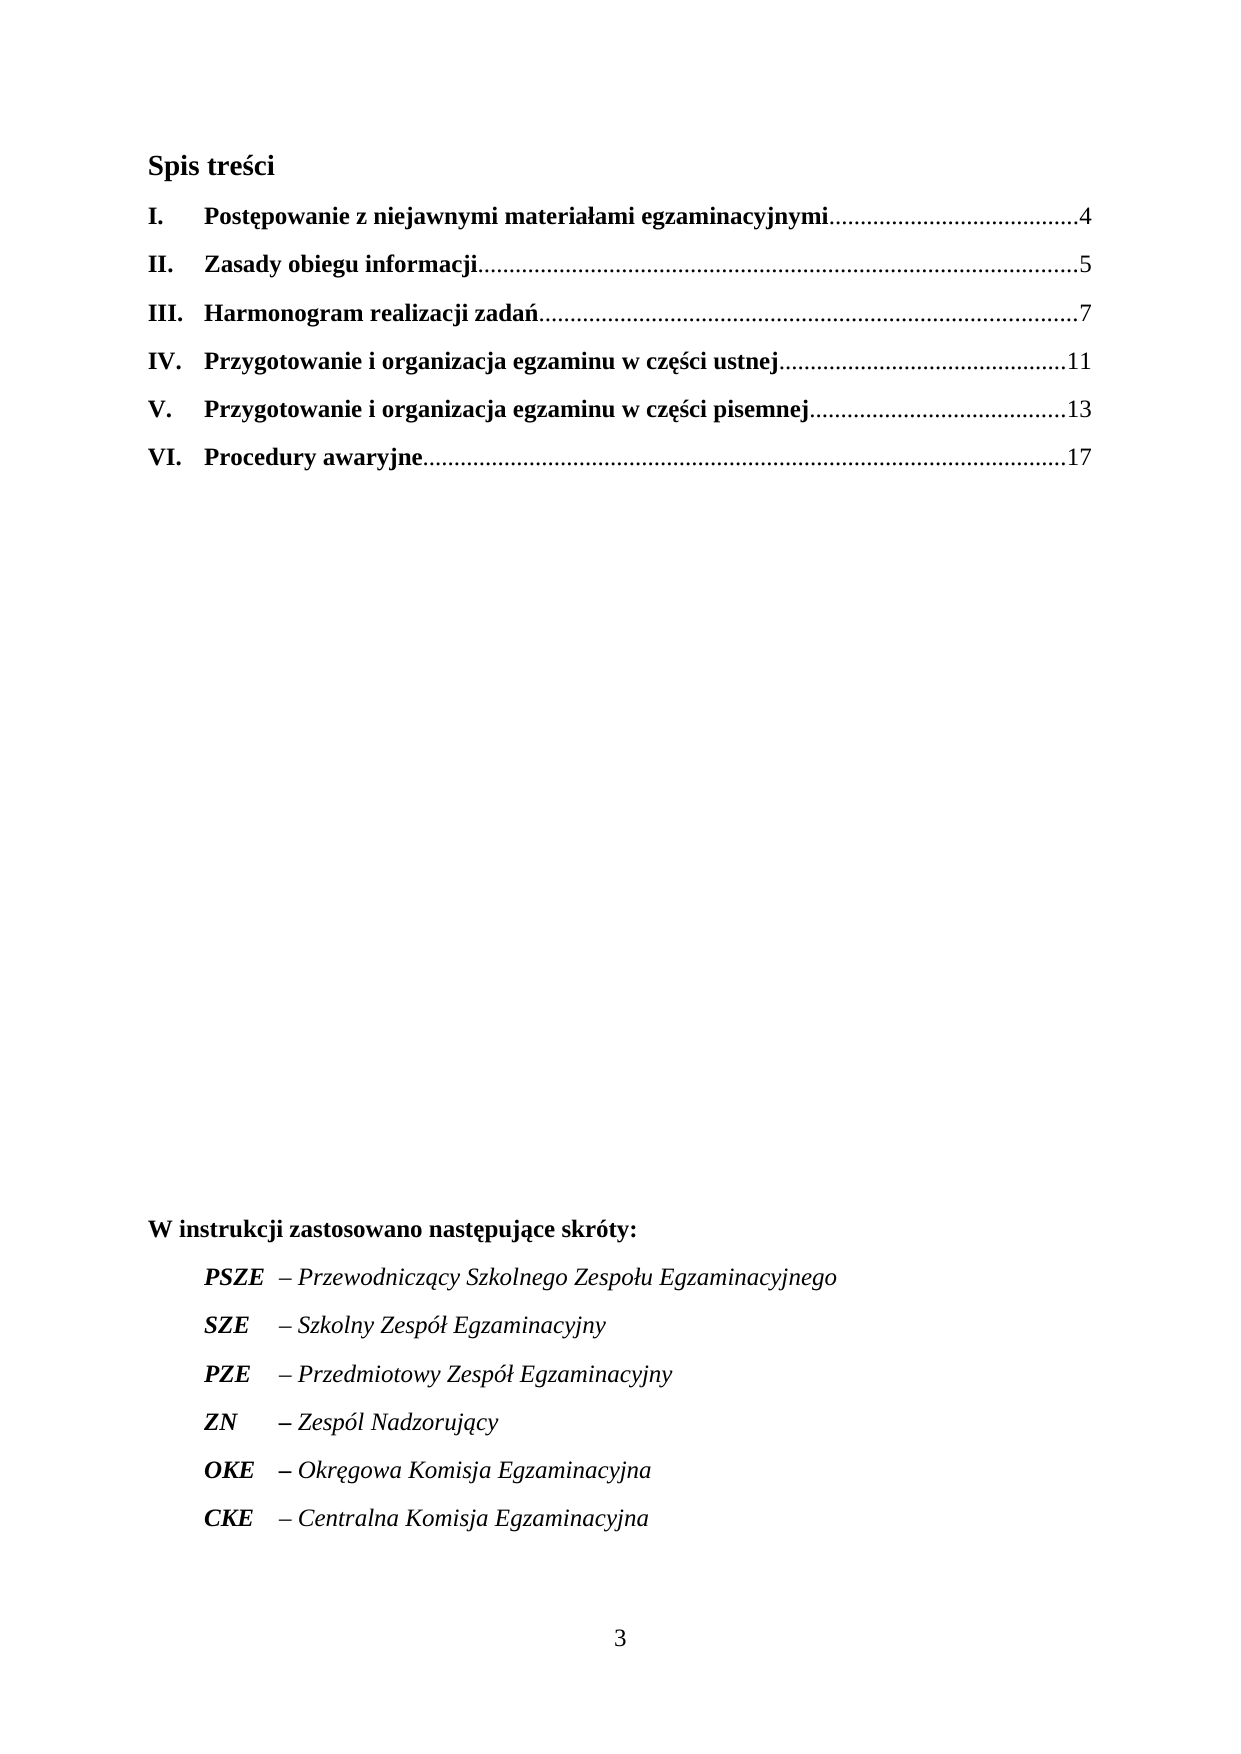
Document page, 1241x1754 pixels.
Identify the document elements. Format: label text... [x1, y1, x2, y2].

text VI. Procedury awaryjne 17 [148, 442, 1093, 471]
text CKE – Centralna Komisja Egzaminacyjna [204, 1503, 1093, 1532]
text SZE – Szkolny Zespół Egzaminacyjny [204, 1310, 1093, 1339]
text II. Zasady obiegu informacji 5 [148, 249, 1093, 278]
text OKE – Okręgowa Komisja Egzaminacyjna [204, 1455, 1093, 1484]
text PZE – Przedmiotowy Zespół Egzaminacyjny [204, 1359, 1093, 1387]
text ZN – Zespól Nadzorujący [204, 1407, 1093, 1436]
text IV. Przygotowanie i organizacja egzaminu w części ustnej 11 [148, 346, 1093, 374]
text V. Przygotowanie i organizacja egzaminu w części pisemnej 13 [148, 394, 1093, 423]
text I. Postępowanie z niejawnymi materiałami egzaminacyjnymi 4 [148, 201, 1093, 230]
text Spis treści [148, 148, 1093, 181]
text III. Harmonogram realizacji zadań 7 [148, 298, 1093, 326]
text PSZE – Przewodniczący Szkolnego Zespołu Egzaminacyjnego [204, 1262, 1093, 1291]
text W instrukcji zastosowano następujące skróty: [148, 1214, 1093, 1243]
